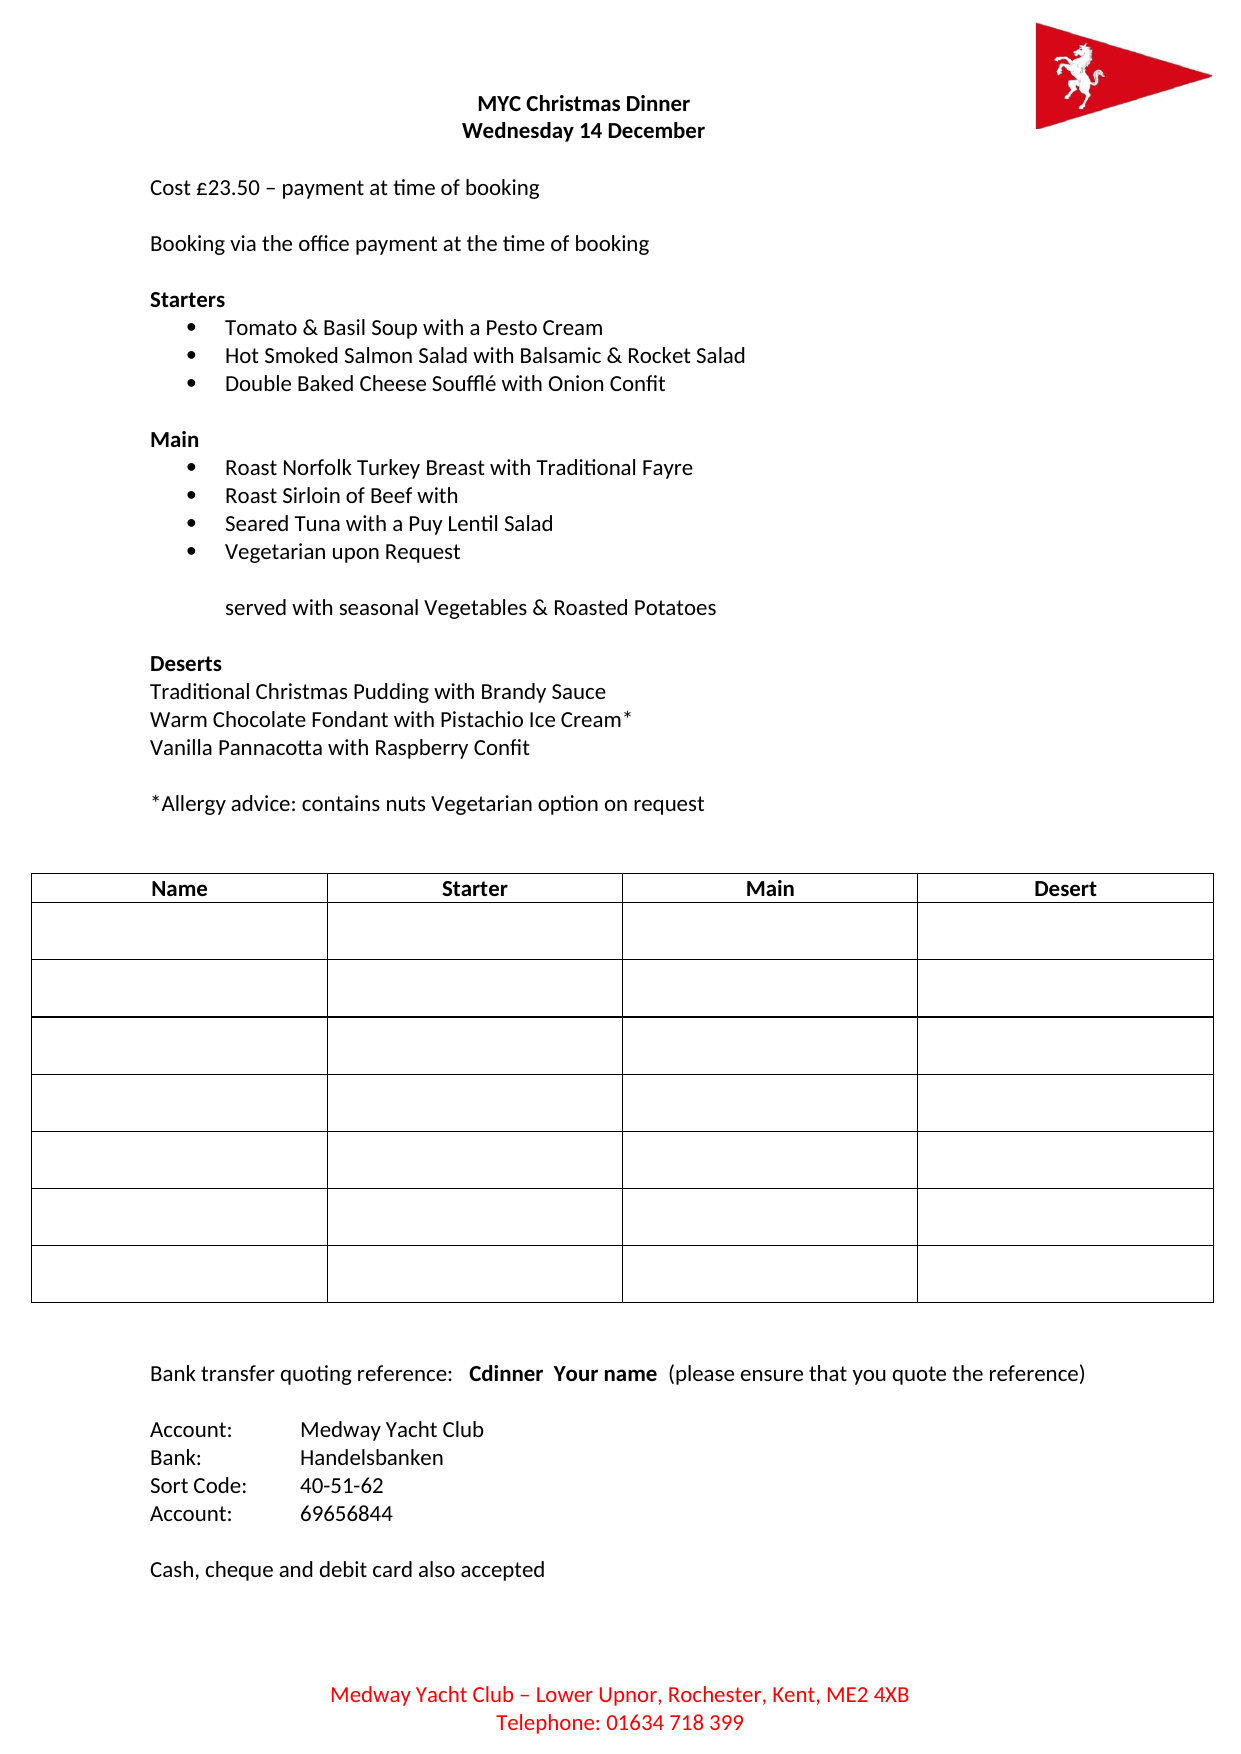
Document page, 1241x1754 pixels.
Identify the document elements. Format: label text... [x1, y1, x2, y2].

list Roast Sirloin of Beef with [187, 481, 1090, 509]
table_header Desert [918, 874, 1213, 902]
table_cell [623, 1018, 917, 1073]
table_cell [32, 1189, 327, 1245]
table_header Name [32, 874, 327, 902]
table_cell [32, 1075, 327, 1131]
list Seared Tuna with a Puy Lentil Salad [187, 509, 1090, 537]
table_cell [918, 1246, 1213, 1302]
list Vegetarian upon Request [187, 537, 1090, 565]
text Booking via the office payment at the time of booking [150, 229, 1090, 257]
text Bank transfer quoting reference: Cdinner Your name (please ensure that you quote the reference) [150, 1359, 1090, 1387]
list Tomato & Basil Soup with a Pesto Cream [187, 313, 1090, 341]
table_cell [623, 1189, 917, 1245]
text Starters [150, 285, 1090, 313]
text served with seasonal Vegetables & Roasted Potatoes [150, 593, 1090, 621]
table_cell [623, 1246, 917, 1302]
table_cell [623, 903, 917, 959]
table_cell [918, 903, 1213, 959]
text Main [150, 425, 1090, 453]
list Double Baked Cheese Soufflé with Onion Confit [187, 369, 1090, 397]
table_cell [623, 960, 917, 1016]
text *Allergy advice: contains nuts Vegetarian option on request [150, 789, 1090, 817]
table_cell [32, 1246, 327, 1302]
table_cell [328, 960, 622, 1016]
table_cell [328, 903, 622, 959]
table_cell [918, 960, 1213, 1016]
text Traditional Christmas Pudding with Brandy Sauce [150, 677, 1090, 705]
table_cell [328, 1075, 622, 1131]
text Cash, cheque and debit card also accepted [150, 1555, 1090, 1583]
text MYC Christmas Dinner [150, 89, 1034, 117]
text Wednesday 14 December [150, 117, 1090, 145]
table_cell [32, 1132, 327, 1188]
table_cell [328, 1189, 622, 1245]
text Account: 69656844 [150, 1499, 1090, 1527]
text Cost £23.50 – payment at time of booking [150, 173, 1090, 201]
text Deserts [150, 649, 1090, 677]
table_cell [32, 903, 327, 959]
text Account: Medway Yacht Club [150, 1415, 1090, 1443]
picture [1034, 21, 1213, 128]
table_cell [328, 1132, 622, 1188]
table_header Starter [328, 874, 622, 902]
table_cell [623, 1075, 917, 1131]
table_cell [32, 1018, 327, 1073]
table_cell [328, 1018, 622, 1073]
table_cell [918, 1189, 1213, 1245]
text Warm Chocolate Fondant with Pistachio Ice Cream* [150, 705, 1090, 733]
list Hot Smoked Salmon Salad with Balsamic & Rocket Salad [187, 341, 1090, 369]
table_cell [918, 1075, 1213, 1131]
text Sort Code: 40-51-62 [150, 1471, 1090, 1499]
table_header Main [623, 874, 917, 902]
table_cell [32, 960, 327, 1016]
table_cell [623, 1132, 917, 1188]
table_cell [328, 1246, 622, 1302]
text Bank: Handelsbanken [150, 1443, 1090, 1471]
text Vanilla Pannacotta with Raspberry Confit [150, 733, 1090, 761]
table_cell [918, 1018, 1213, 1073]
table_cell [918, 1132, 1213, 1188]
list Roast Norfolk Turkey Breast with Traditional Fayre [187, 453, 1090, 481]
